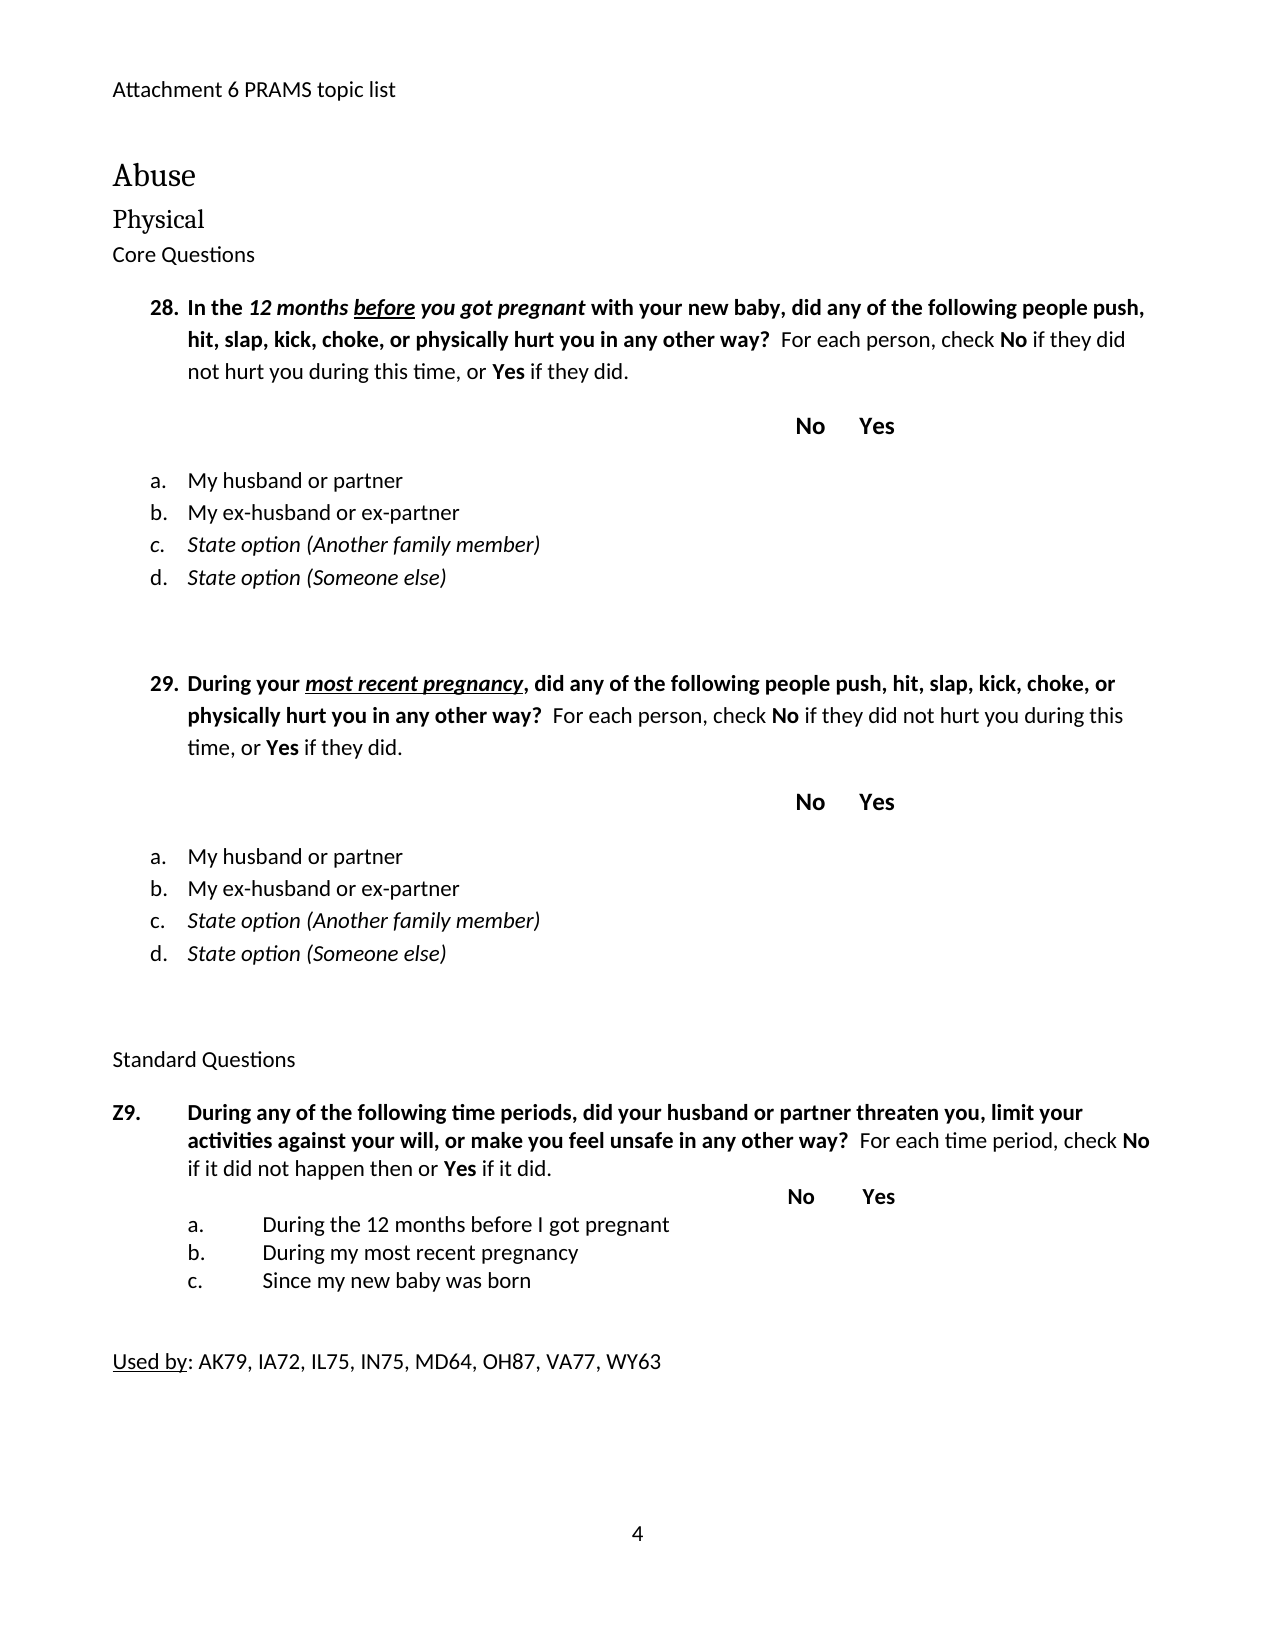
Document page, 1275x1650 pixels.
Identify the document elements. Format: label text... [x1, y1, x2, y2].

subtitle Physical [112, 204, 1162, 235]
text No Yes [112, 1182, 1162, 1210]
list My ex-husband or ex-partner [150, 874, 1162, 902]
text c. Since my new baby was born [187, 1266, 1162, 1294]
list My husband or partner [150, 466, 1162, 494]
text Core Questions [112, 240, 1162, 268]
list State option (Someone else) [150, 939, 1162, 967]
list My husband or partner [150, 842, 1162, 870]
list My ex-husband or ex-partner [150, 498, 1162, 526]
text b. During my most recent pregnancy [187, 1238, 1162, 1266]
text Used by: AK79, IA72, IL75, IN75, MD64, OH87, VA77, WY63 [112, 1347, 1162, 1375]
list State option (Another family member) [150, 906, 1162, 934]
list State option (Someone else) [150, 563, 1162, 591]
text No Yes [112, 410, 1162, 441]
list State option (Another family member) [150, 531, 1162, 559]
text No Yes [112, 786, 1162, 817]
text Z9. During any of the following time periods, did your husband or partner threaten you, limit your activities against your will, or make you feel unsafe in any other way? For each time period, check No if it did not happen then or Yes if it did. [112, 1098, 1162, 1182]
list During your most recent pregnancy, did any of the following people push, hit, slap, kick, choke, or physically hurt you in any other way? For each person, check No if they did not hurt you during this time, or Yes if they did. [150, 669, 1162, 761]
list In the 12 months before you got pregnant with your new baby, did any of the following people push, hit, slap, kick, choke, or physically hurt you in any other way? For each person, check No if they did not hurt you during this time, or Yes if they did. [150, 293, 1162, 385]
subtitle Abuse [112, 156, 1162, 194]
text Standard Questions [112, 1045, 1162, 1073]
text a. During the 12 months before I got pregnant [187, 1210, 1162, 1238]
